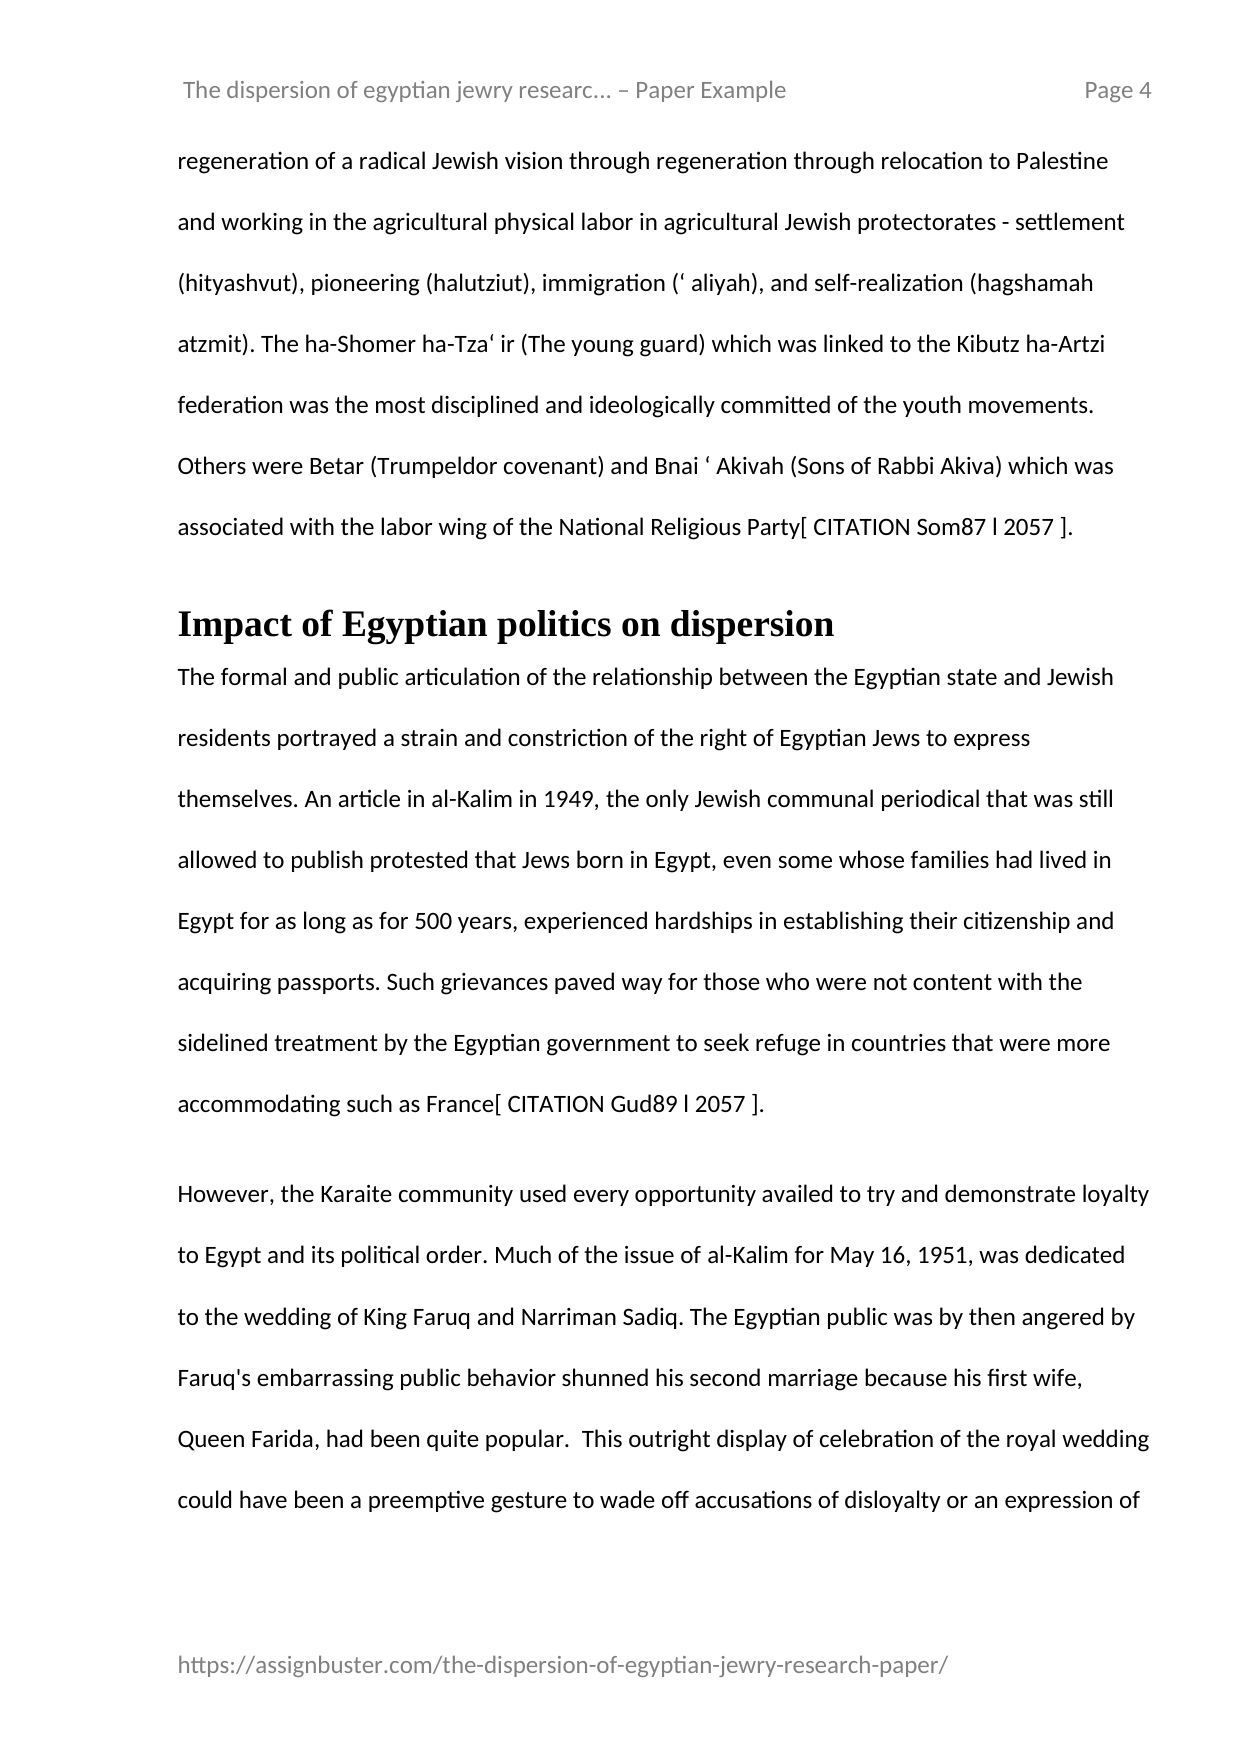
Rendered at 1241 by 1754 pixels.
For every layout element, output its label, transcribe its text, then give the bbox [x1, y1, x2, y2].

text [177, 145, 1152, 542]
text The formal and public articulation of the relationship between the Egyptian state and Jewish residents portrayed a strain and constriction of the right of Egyptian Jews to express themselves. An article in al-Kalim in 1949, the only Jewish communal periodical that was still allowed to publish protested that Jews born in Egypt, even some whose families had lived in Egypt for as long as for 500 years, experienced hardships in establishing their citizenship and acquiring passports. Such grievances paved way for those who were not content with the sidelined treatment by the Egyptian government to seek refuge in countries that were more accommodating such as France[ CITATION Gud89 l 2057 ]. [177, 661, 1152, 1119]
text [177, 1179, 1152, 1514]
subtitle Impact of Egyptian politics on dispersion [177, 602, 1152, 645]
